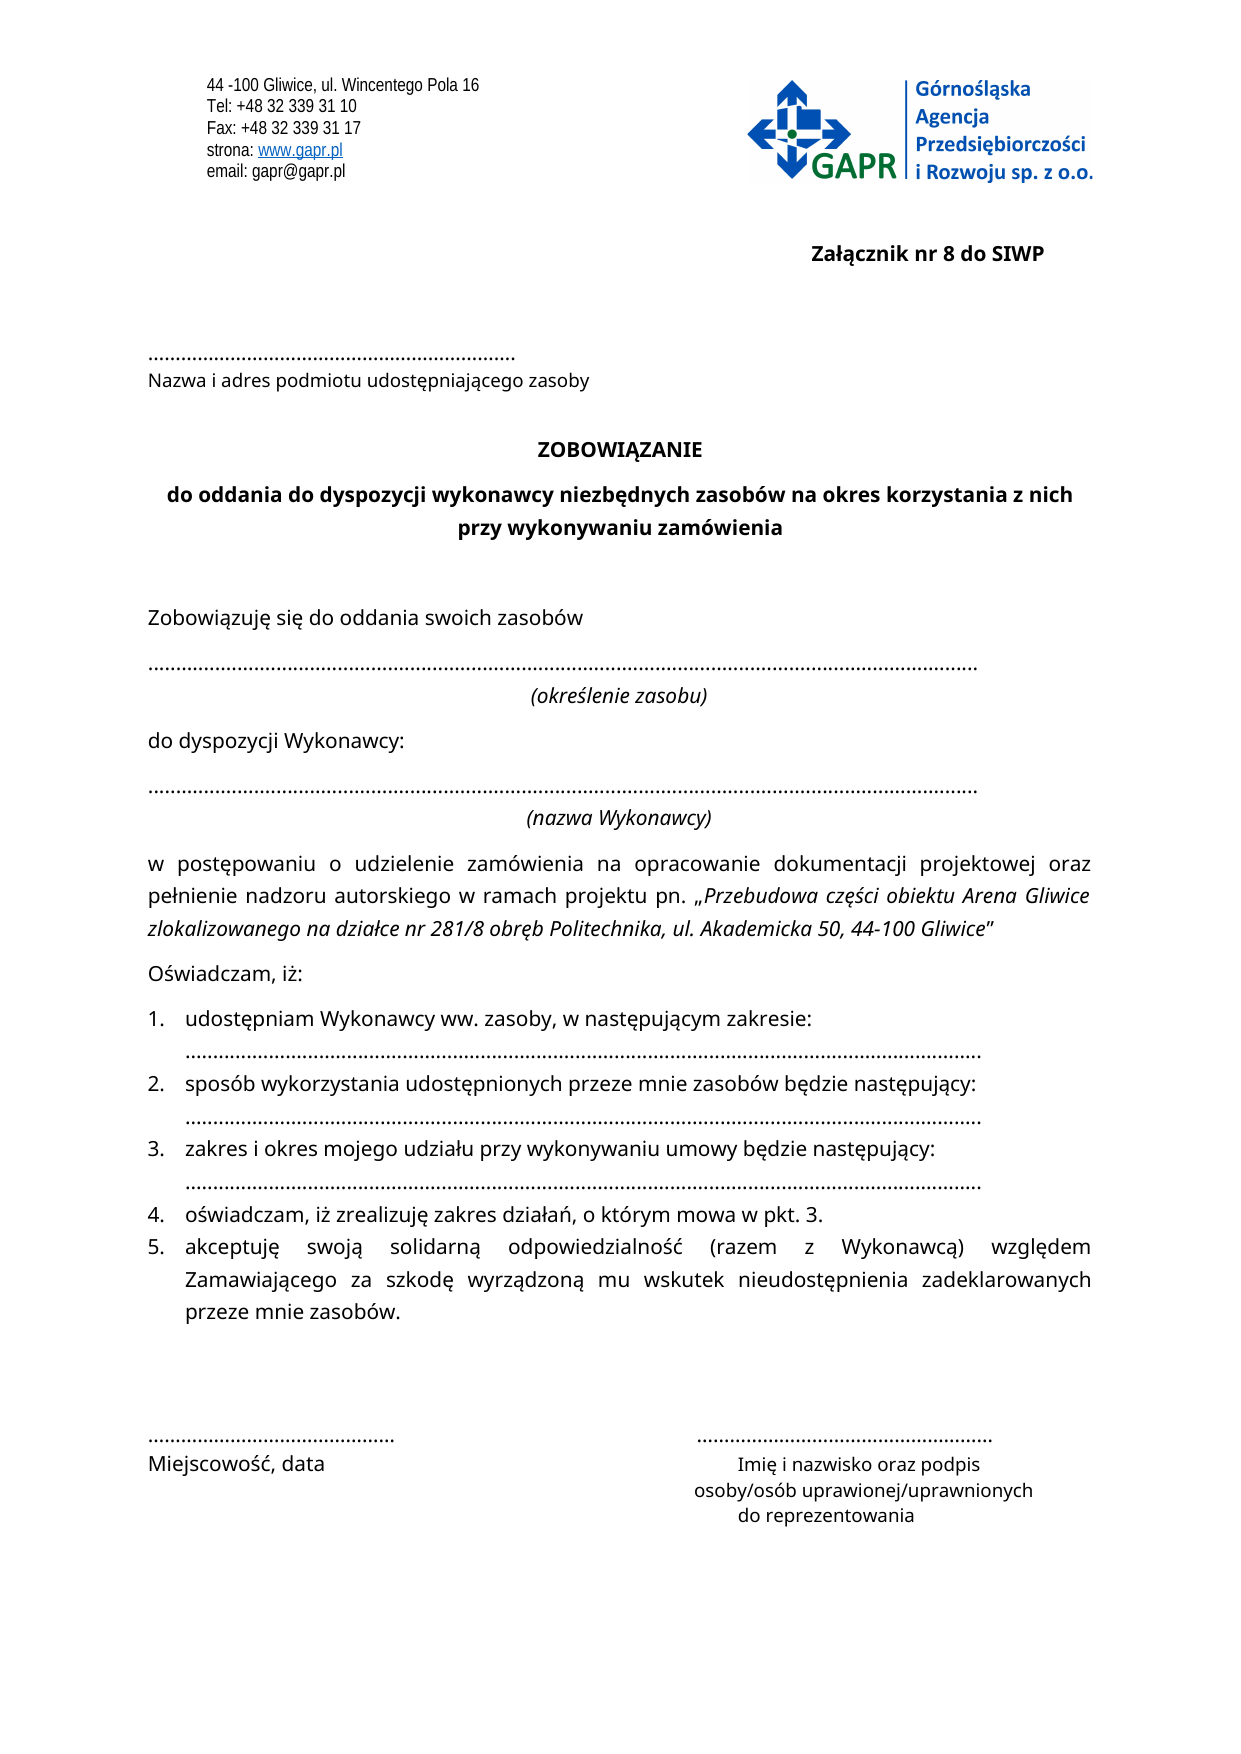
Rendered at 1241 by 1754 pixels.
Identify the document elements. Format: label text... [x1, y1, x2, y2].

text do reprezentowania [738, 1503, 1093, 1528]
text ..................................................................................................................................................... [148, 771, 1093, 799]
text …………………………………………………………. [148, 338, 1093, 367]
list oświadczam, iż zrealizuję zakres działań, o którym mowa w pkt. 3. [147, 1200, 1093, 1228]
list udostępniam Wykonawcy ww. zasoby, w następującym zakresie: [147, 1004, 1093, 1032]
text Zobowiązuję się do oddania swoich zasobów [148, 603, 1093, 631]
picture [747, 80, 1093, 183]
text (określenie zasobu) [148, 681, 1093, 709]
text ..................................................................................................................................................... [148, 648, 1093, 677]
list ............................................................................................................................................... [185, 1102, 1093, 1130]
list ............................................................................................................................................... [185, 1167, 1093, 1196]
text ……………………………………… ……………………………………………… [148, 1420, 1093, 1449]
list akceptuję swoją solidarną odpowiedzialność (razem z Wykonawcą) względem Zamawiającego za szkodę wyrządzoną mu wskutek nieudostępnienia zadeklarowanych przeze mnie zasobów. [147, 1232, 1093, 1326]
text w postępowaniu o udzielenie zamówienia na opracowanie dokumentacji projektowej oraz pełnienie nadzoru autorskiego w ramach projektu pn. „Przebudowa części obiektu Arena Gliwice zlokalizowanego na działce nr 281/8 obręb Politechnika, ul. Akademicka 50, 44-100 Gliwice” [148, 849, 1093, 942]
text Nazwa i adres podmiotu udostępniającego zasoby [148, 367, 1093, 392]
text (nazwa Wykonawcy) [148, 803, 1093, 832]
text Załącznik nr 8 do SIWP [738, 239, 1093, 267]
list zakres i okres mojego udziału przy wykonywaniu umowy będzie następujący: [147, 1134, 1093, 1163]
text ZOBOWIĄZANIE [148, 435, 1093, 463]
text osoby/osób uprawionej/uprawnionych [664, 1477, 1093, 1503]
text Miejscowość, data Imię i nazwisko oraz podpis [148, 1449, 1093, 1477]
list ............................................................................................................................................... [185, 1037, 1093, 1065]
text Oświadczam, iż: [148, 959, 1093, 987]
list sposób wykorzystania udostępnionych przeze mnie zasobów będzie następujący: [147, 1069, 1093, 1098]
text do oddania do dyspozycji wykonawcy niezbędnych zasobów na okres korzystania z nich przy wykonywaniu zamówienia [148, 480, 1093, 541]
text do dyspozycji Wykonawcy: [148, 726, 1093, 754]
